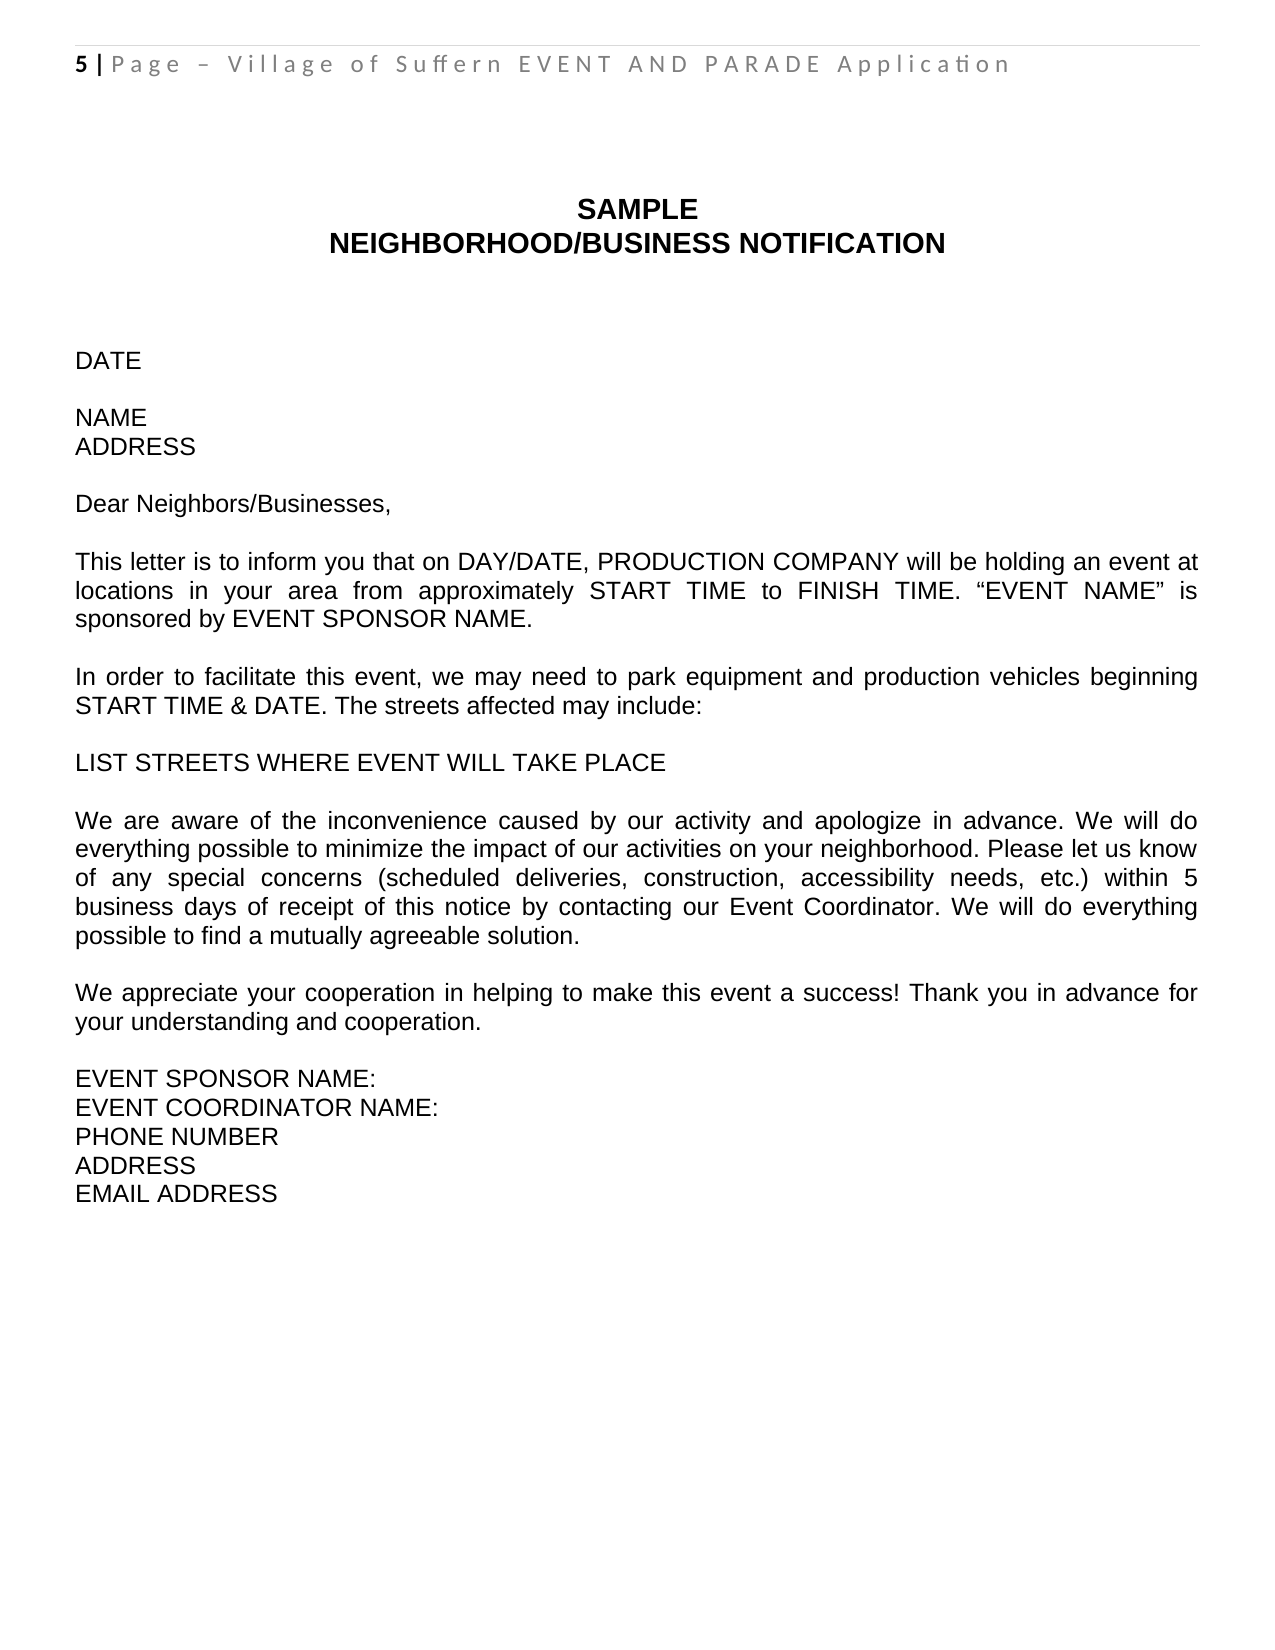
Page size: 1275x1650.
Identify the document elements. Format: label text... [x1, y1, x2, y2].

text We are aware of the inconvenience caused by our activity and apologize in advance. We will do everything possible to minimize the impact of our activities on your neighborhood. Please let us know of any special concerns (scheduled deliveries, construction, accessibility needs, etc.) within 5 business days of receipt of this notice by contacting our Event Coordinator. We will do everything possible to find a mutually agreeable solution. [75, 806, 1200, 949]
text ADDRESS [75, 1151, 1200, 1179]
text SAMPLE [75, 192, 1200, 226]
text EVENT SPONSOR NAME: [75, 1064, 1200, 1093]
text In order to facilitate this event, we may need to park equipment and production vehicles beginning START TIME & DATE. The streets affected may include: [75, 662, 1200, 719]
text Dear Neighbors/Businesses, [75, 489, 1200, 518]
text PHONE NUMBER [75, 1122, 1200, 1151]
text This letter is to inform you that on DAY/DATE, PRODUCTION COMPANY will be holding an event at locations in your area from approximately START TIME to FINISH TIME. “EVENT NAME” is sponsored by EVENT SPONSOR NAME. [75, 547, 1200, 633]
text LIST STREETS WHERE EVENT WILL TAKE PLACE [75, 748, 1200, 777]
text NEIGHBORHOOD/BUSINESS NOTIFICATION [75, 226, 1200, 259]
text EVENT COORDINATOR NAME: [75, 1093, 1200, 1122]
text ADDRESS [75, 432, 1200, 461]
text NAME [75, 403, 1200, 432]
text EMAIL ADDRESS [75, 1179, 1200, 1208]
text We appreciate your cooperation in helping to make this event a success! Thank you in advance for your understanding and cooperation. [75, 978, 1200, 1036]
text DATE [75, 346, 1200, 374]
